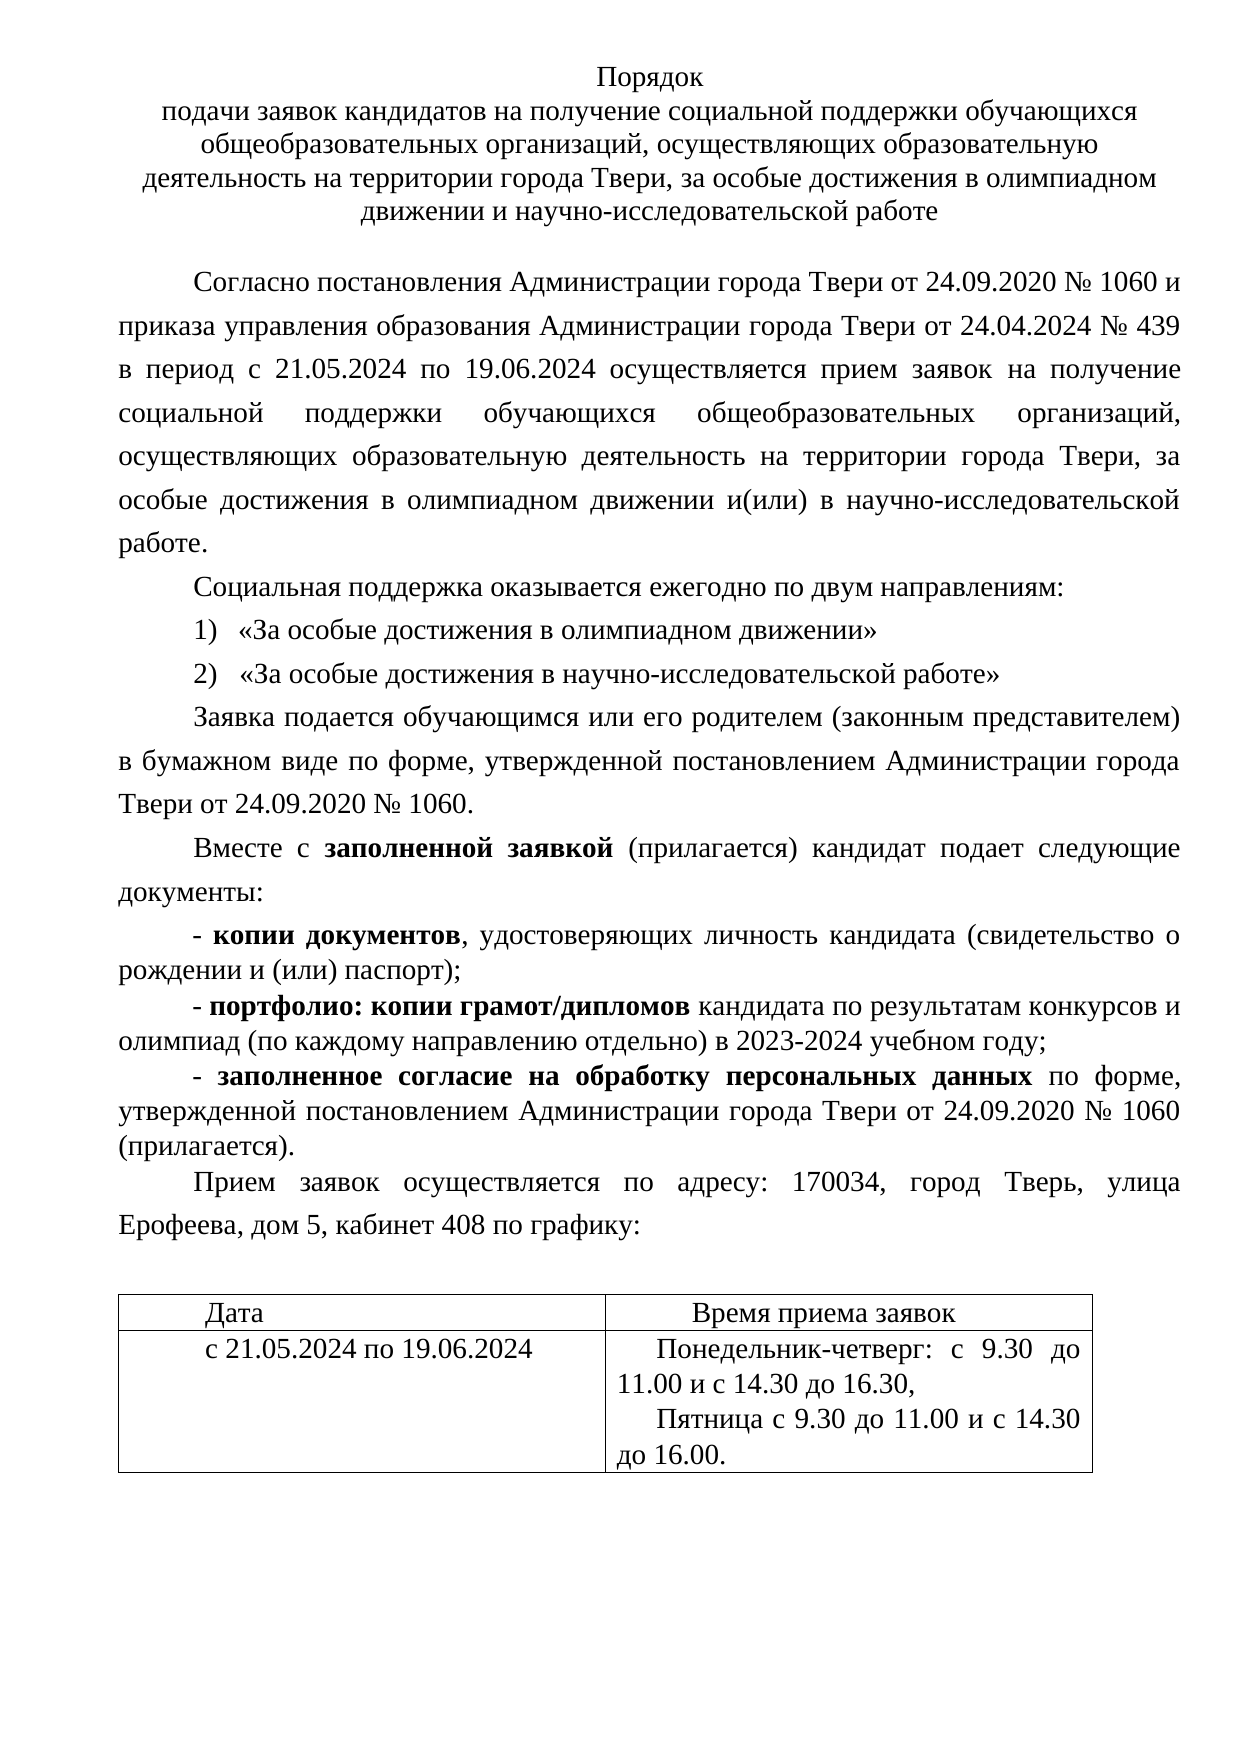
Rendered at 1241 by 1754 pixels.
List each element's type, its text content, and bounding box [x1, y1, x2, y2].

table_cell с 21.05.2024 по 19.06.2024 [119, 1331, 605, 1472]
text Порядок [118, 59, 1181, 93]
text Согласно постановления Администрации города Твери от 24.09.2020 № 1060 и приказа управления образования Администрации города Твери от 24.04.2024 № 439 в период с 21.05.2024 по 19.06.2024 осуществляется прием заявок на получение социальной поддержки обучающихся общеобразовательных организаций, осуществляющих образовательную деятельность на территории города Твери, за особые достижения в олимпиадном движении и(или) в научно-исследовательской работе. [118, 264, 1181, 559]
text Заявка подается обучающимся или его родителем (законным представителем) в бумажном виде по форме, утвержденной постановлением Администрации города Твери от 24.09.2020 № 1060. [118, 699, 1181, 820]
text Прием заявок осуществляется по адресу: 170034, город Тверь, улица Ерофеева, дом 5, кабинет 408 по графику: [118, 1164, 1181, 1241]
text Социальная поддержка оказывается ежегодно по двум направлениям: [118, 569, 1181, 602]
text 2) «За особые достижения в научно-исследовательской работе» [193, 656, 1181, 689]
text Вместе с заполненной заявкой (прилагается) кандидат подает следующие документы: [118, 830, 1181, 907]
table_cell Понедельник-четверг: с 9.30 до 11.00 и с 14.30 до 16.30, Пятница с 9.30 до 11.00 и с 14.30 до 16.00. [606, 1331, 1092, 1472]
table_header Время приема заявок [606, 1295, 1092, 1330]
list - заполненное согласие на обработку персональных данных по форме, утвержденной постановлением Администрации города Твери от 24.09.2020 № 1060 (прилагается). [118, 1058, 1181, 1162]
text подачи заявок кандидатов на получение социальной поддержки обучающихся общеобразовательных организаций, осуществляющих образовательную деятельность на территории города Твери, за особые достижения в олимпиадном движении и научно-исследовательской работе [118, 93, 1181, 227]
list - портфолио: копии грамот/дипломов кандидата по результатам конкурсов и олимпиад (по каждому направлению отдельно) в 2023-2024 учебном году; [118, 988, 1181, 1056]
list - копии документов, удостоверяющих личность кандидата (свидетельство о рождении и (или) паспорт); [118, 917, 1181, 986]
list «За особые достижения в олимпиадном движении» [193, 612, 1181, 646]
table_header Дата [119, 1295, 605, 1330]
